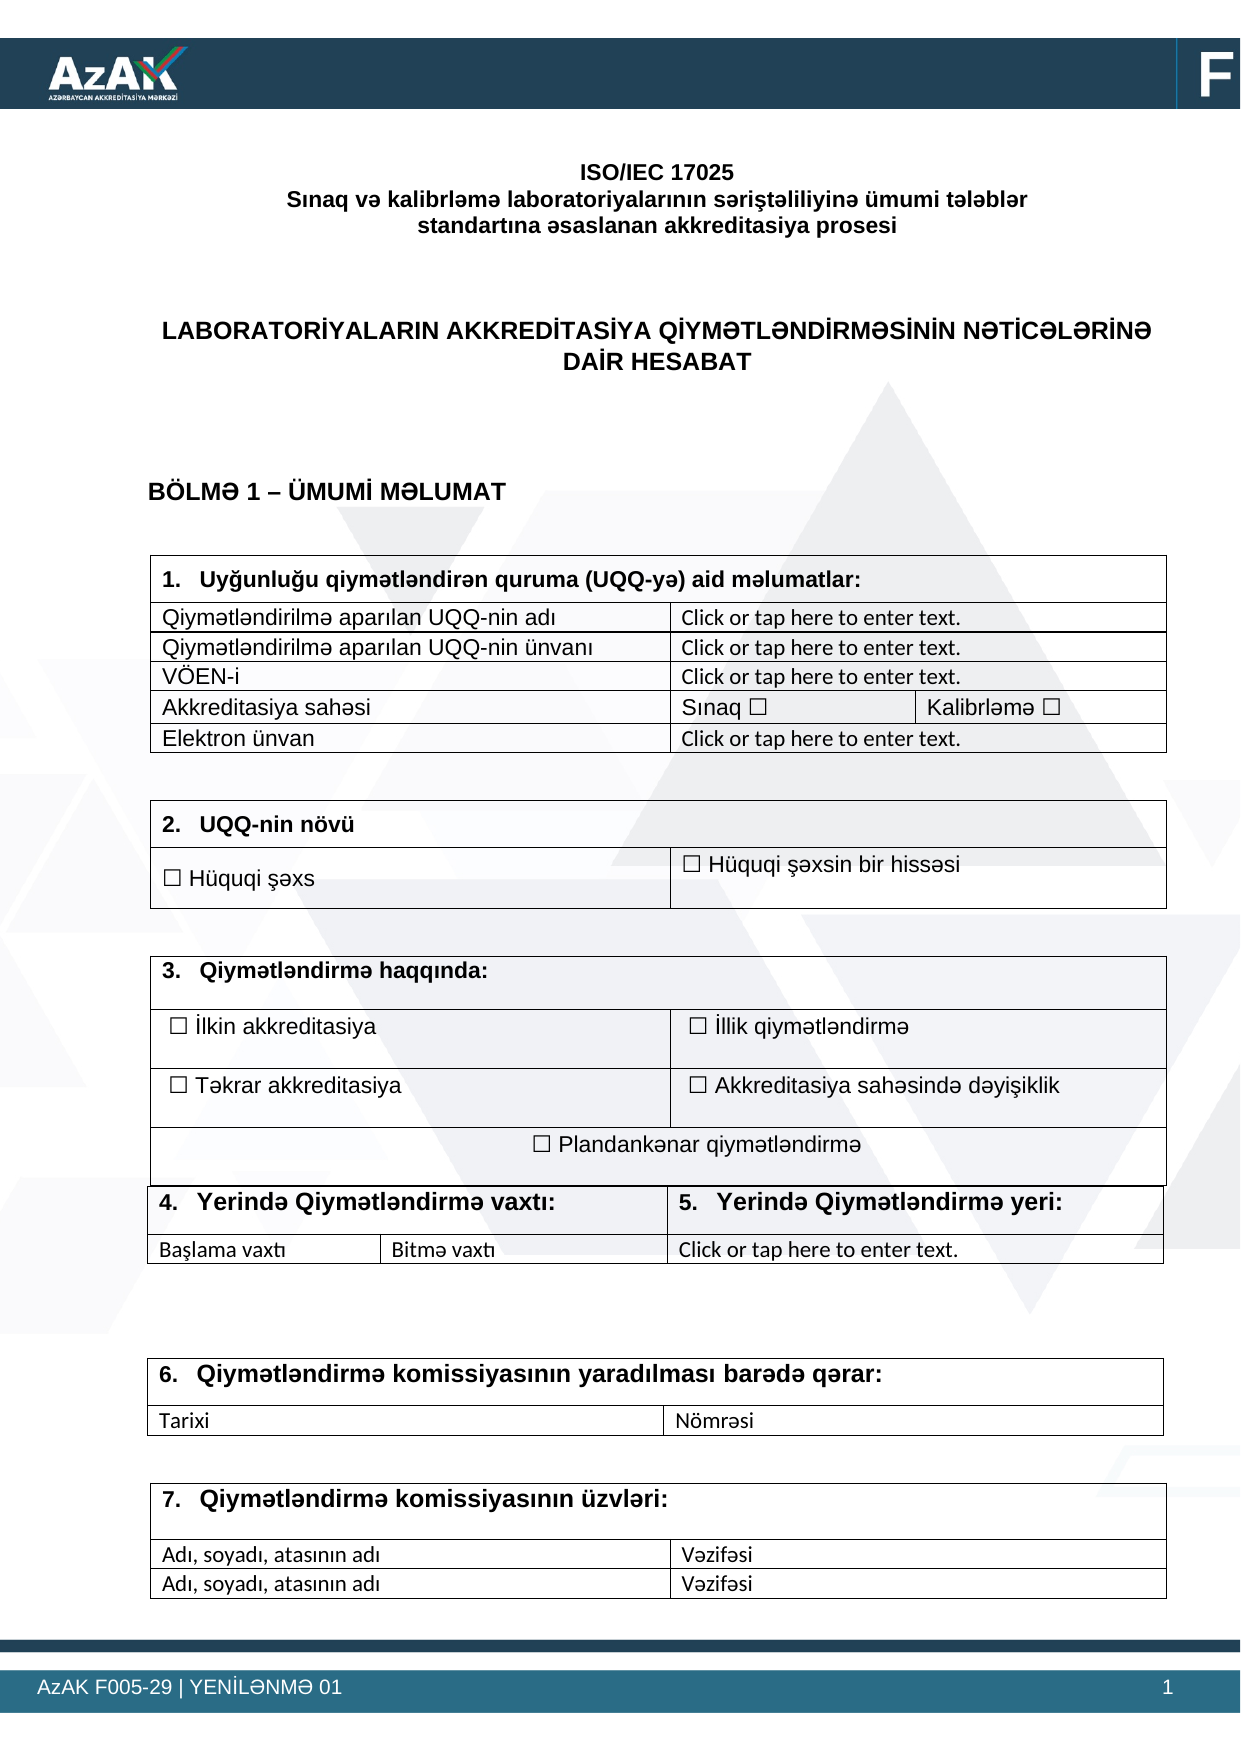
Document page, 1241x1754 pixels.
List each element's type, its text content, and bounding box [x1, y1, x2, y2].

table_cell Sınaq [671, 691, 915, 723]
table_cell Qiymətləndirilmə aparılan UQQ-nin ünvanı [151, 633, 670, 661]
subtitle LABORATORİYALARIN AKKREDİTASİYA QİYMƏTLƏNDİRMƏSİNİN NƏTİCƏLƏRİNƏ DAİR HESABAT [148, 316, 1167, 376]
text Sınaq və kalibrləmə laboratoriyalarının səriştəliliyinə ümumi tələblər [148, 186, 1167, 212]
table_header Yerində Qiymətləndirmə vaxtı: [148, 1187, 667, 1233]
text standartına əsaslanan akkreditasiya prosesi [148, 212, 1167, 238]
table_header Qiymətləndirmə komissiyasının yaradılması barədə qərar: [148, 1359, 1163, 1405]
table_header UQQ-nin növü [151, 801, 1166, 847]
table_cell [664, 1406, 1163, 1434]
picture [0, 0, 1241, 1713]
table_header Qiymətləndirmə komissiyasının üzvləri: [151, 1484, 1166, 1539]
table_header Yerində Qiymətləndirmə yeri: [668, 1187, 1163, 1233]
table_cell Kalibrləmə [916, 691, 1166, 723]
table_header Qiymətləndirmə haqqında: [151, 957, 1166, 1009]
table_cell İllik qiymətləndirmə [671, 1010, 1166, 1068]
table_header Uyğunluğu qiymətləndirən quruma (UQQ-yə) aid məlumatlar: [151, 556, 1166, 602]
table_cell İlkin akkreditasiya [151, 1010, 670, 1068]
table_cell Elektron ünvan [151, 724, 670, 752]
table_cell Hüquqi şəxsin bir hissəsi [671, 848, 1166, 908]
table_cell VÖEN-i [151, 662, 670, 690]
subtitle BÖLMƏ 1 – ÜMUMİ MƏLUMAT [148, 477, 1167, 505]
table_cell Akkreditasiya sahəsində dəyişiklik [671, 1069, 1166, 1127]
table_cell [148, 1406, 663, 1434]
table_cell [151, 1540, 670, 1568]
text ISO/IEC 17025 [148, 159, 1167, 186]
table_cell [671, 1569, 1166, 1598]
table_cell Qiymətləndirilmə aparılan UQQ-nin adı [151, 603, 670, 631]
table_cell Təkrar akkreditasiya [151, 1069, 670, 1127]
table_cell [381, 1235, 667, 1263]
table_cell Hüquqi şəxs [151, 848, 670, 908]
table_cell [148, 1235, 380, 1263]
table_cell Plandankənar qiymətləndirmə [151, 1128, 1166, 1185]
table_cell [151, 1569, 670, 1598]
table_cell Akkreditasiya sahəsi [151, 691, 670, 723]
